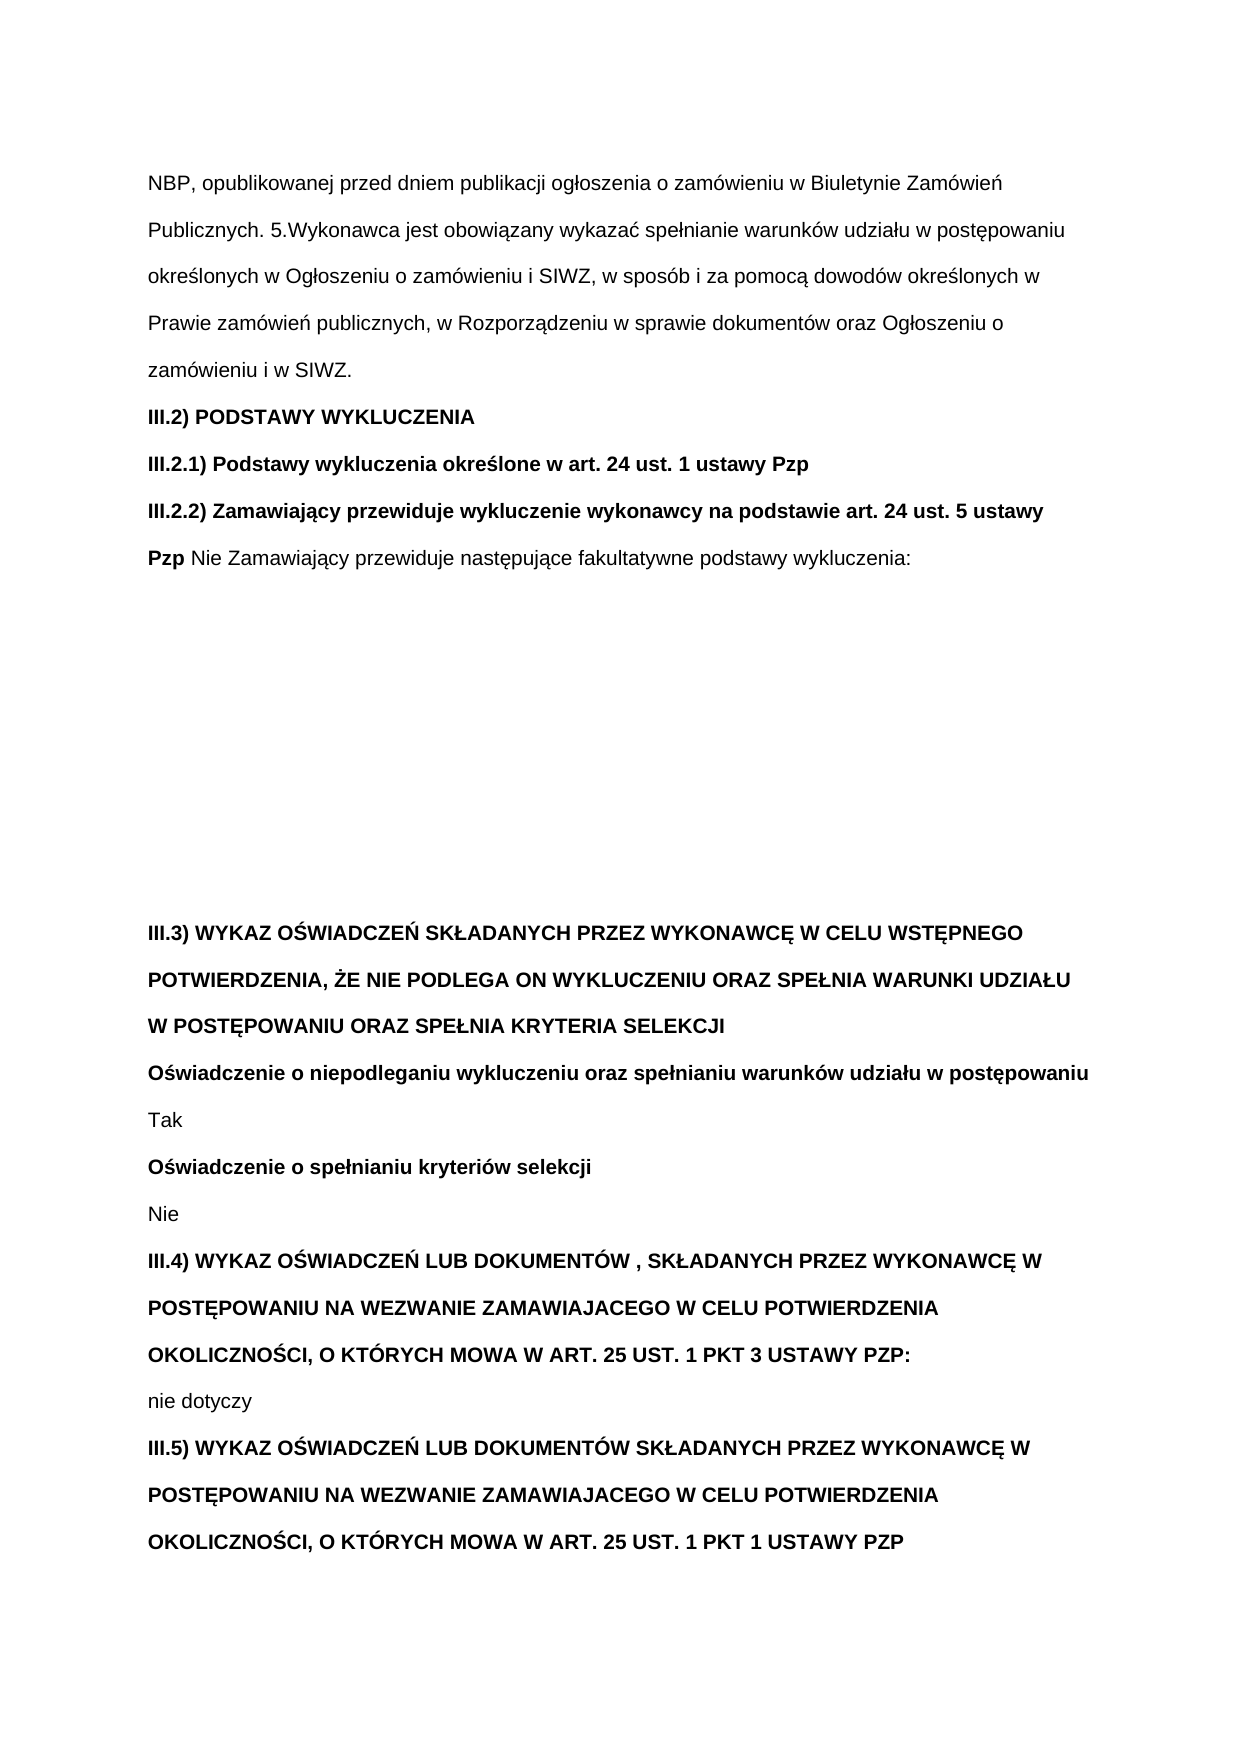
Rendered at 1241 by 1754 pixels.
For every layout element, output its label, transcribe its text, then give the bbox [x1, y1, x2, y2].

text nie dotyczy [148, 1366, 1093, 1413]
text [148, 148, 1093, 382]
text III.5) WYKAZ OŚWIADCZEŃ LUB DOKUMENTÓW SKŁADANYCH PRZEZ WYKONAWCĘ W POSTĘPOWANIU NA WEZWANIE ZAMAWIAJACEGO W CELU POTWIERDZENIA OKOLICZNOŚCI, O KTÓRYCH MOWA W ART. 25 UST. 1 PKT 1 USTAWY PZP [148, 1413, 1093, 1554]
text III.2) PODSTAWY WYKLUCZENIA [148, 382, 1093, 429]
text Oświadczenie o niepodleganiu wykluczeniu oraz spełnianiu warunków udziału w postępowaniu Tak Oświadczenie o spełnianiu kryteriów selekcji Nie [148, 1038, 1093, 1226]
text III.3) WYKAZ OŚWIADCZEŃ SKŁADANYCH PRZEZ WYKONAWCĘ W CELU WSTĘPNEGO POTWIERDZENIA, ŻE NIE PODLEGA ON WYKLUCZENIU ORAZ SPEŁNIA WARUNKI UDZIAŁU W POSTĘPOWANIU ORAZ SPEŁNIA KRYTERIA SELEKCJI [148, 898, 1093, 1038]
text III.2.1) Podstawy wykluczenia określone w art. 24 ust. 1 ustawy Pzp III.2.2) Zamawiający przewiduje wykluczenie wykonawcy na podstawie art. 24 ust. 5 ustawy Pzp Nie Zamawiający przewiduje następujące fakultatywne podstawy wykluczenia: [148, 429, 1093, 898]
text III.4) WYKAZ OŚWIADCZEŃ LUB DOKUMENTÓW , SKŁADANYCH PRZEZ WYKONAWCĘ W POSTĘPOWANIU NA WEZWANIE ZAMAWIAJACEGO W CELU POTWIERDZENIA OKOLICZNOŚCI, O KTÓRYCH MOWA W ART. 25 UST. 1 PKT 3 USTAWY PZP: [148, 1226, 1093, 1366]
